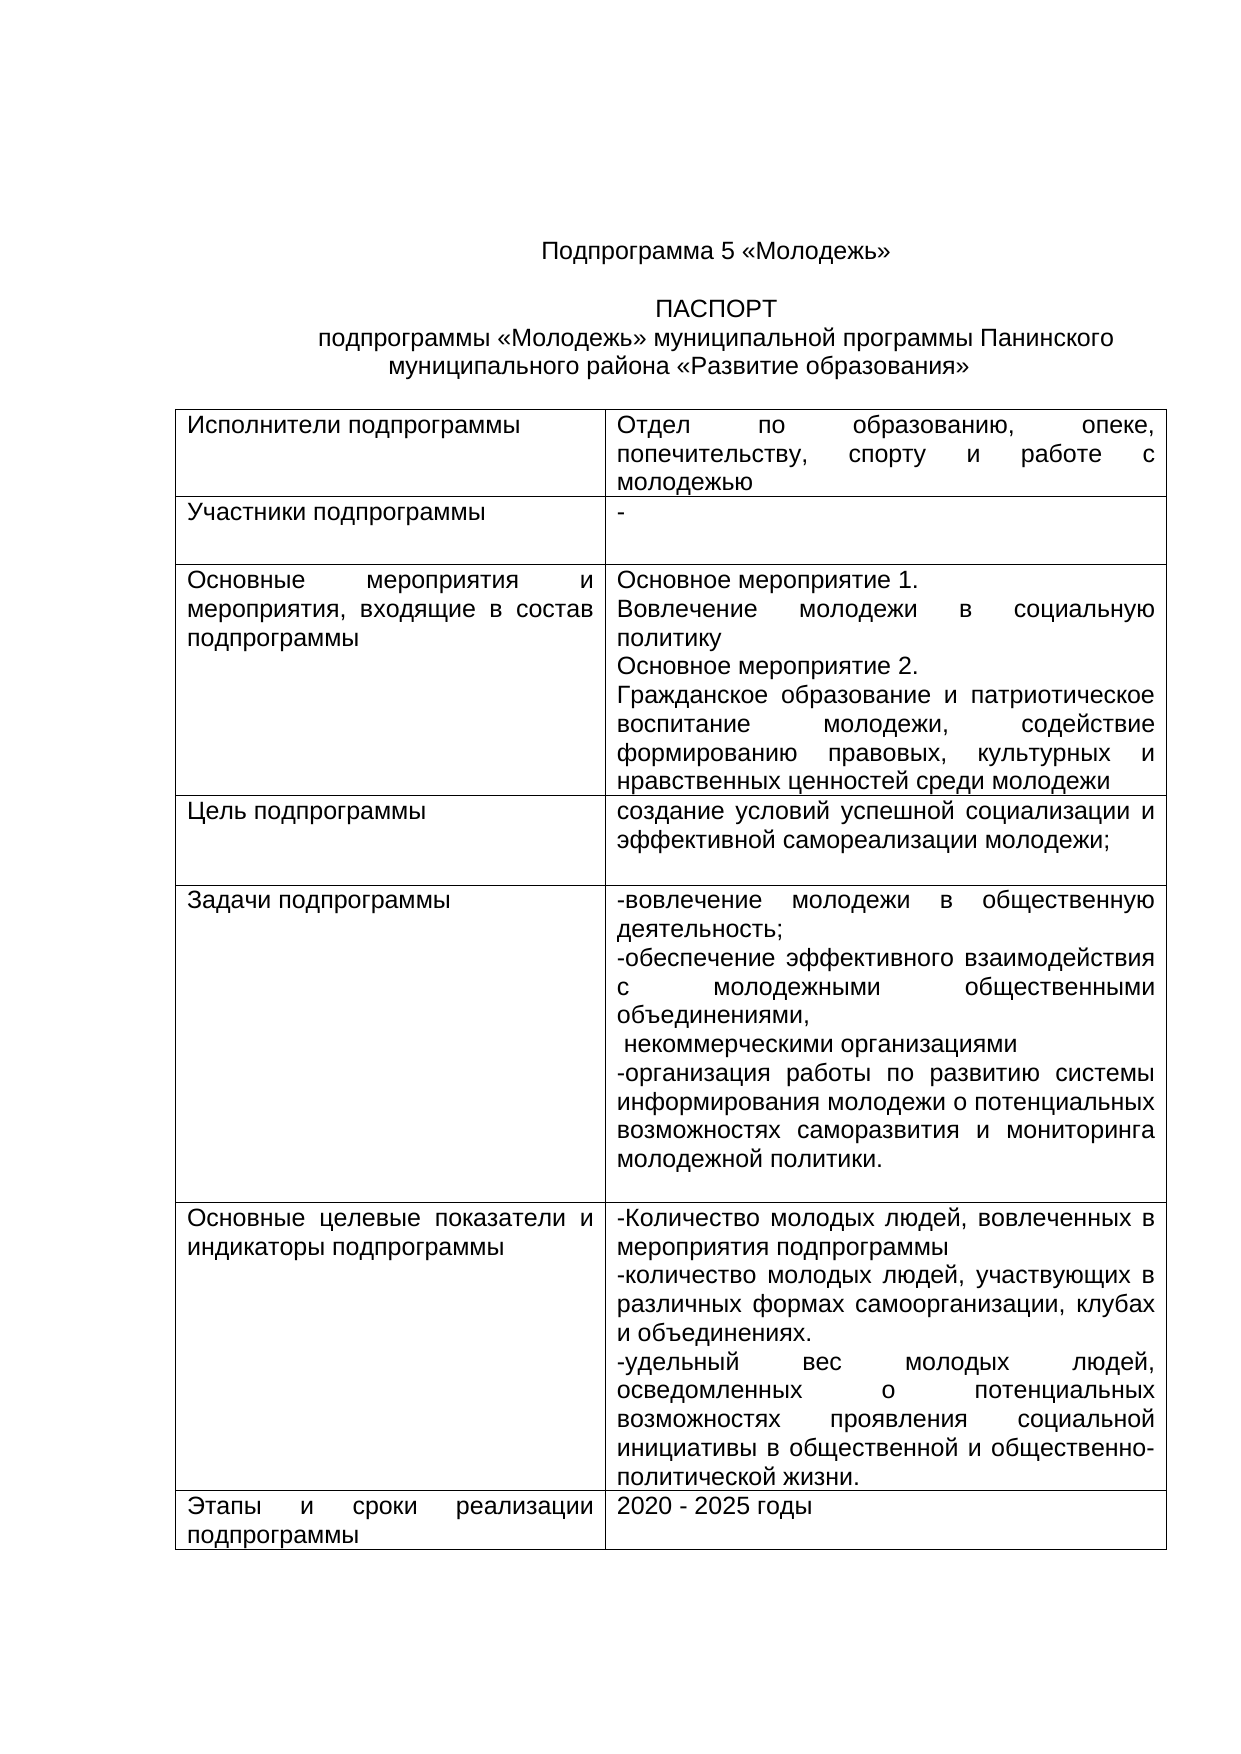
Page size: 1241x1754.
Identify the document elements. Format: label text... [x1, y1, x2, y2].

table_cell Цель подпрограммы [176, 796, 605, 884]
table_cell Задачи подпрограммы [176, 886, 605, 1202]
table_header Отдел по образованию, опеке, попечительству, спорту и работе с молодежью [606, 410, 1166, 496]
table_cell -вовлечение молодежи в общественную деятельность; -обеспечение эффективного взаимодействия с молодежными общественными объединениями, некоммерческими организациями -организация работы по развитию системы информирования молодежи о потенциальных возможностях саморазвития и мониторинга молодежной политики. [606, 886, 1166, 1202]
table_cell -Количество молодых людей, вовлеченных в мероприятия подпрограммы -количество молодых людей, участвующих в различных формах самоорганизации, клубах и объединениях. -удельный вес молодых людей, осведомленных о потенциальных возможностях проявления социальной инициативы в общественной и общественно-политической жизни. [606, 1203, 1166, 1490]
text подпрограммы «Молодежь» муниципальной программы Панинского муниципального района «Развитие образования» [177, 322, 1181, 380]
table_cell Участники подпрограммы [176, 497, 605, 564]
table_cell создание условий успешной социализации и эффективной самореализации молодежи; [606, 796, 1166, 884]
table_cell - [606, 497, 1166, 564]
text ПАСПОРТ [177, 294, 1181, 322]
text Подпрограмма 5 «Молодежь» [177, 236, 1181, 265]
table_cell Основные целевые показатели и индикаторы подпрограммы [176, 1203, 605, 1490]
table_cell 2020 - 2025 годы [606, 1491, 1166, 1549]
table_cell Этапы и сроки реализации подпрограммы [176, 1491, 605, 1549]
table_cell Основное мероприятие 1. Вовлечение молодежи в социальную политику Основное мероприятие 2. Гражданское образование и патриотическое воспитание молодежи, содействие формированию правовых, культурных и нравственных ценностей среди молодежи [606, 565, 1166, 795]
table_header Исполнители подпрограммы [176, 410, 605, 496]
table_cell Основные мероприятия и мероприятия, входящие в состав подпрограммы [176, 565, 605, 795]
